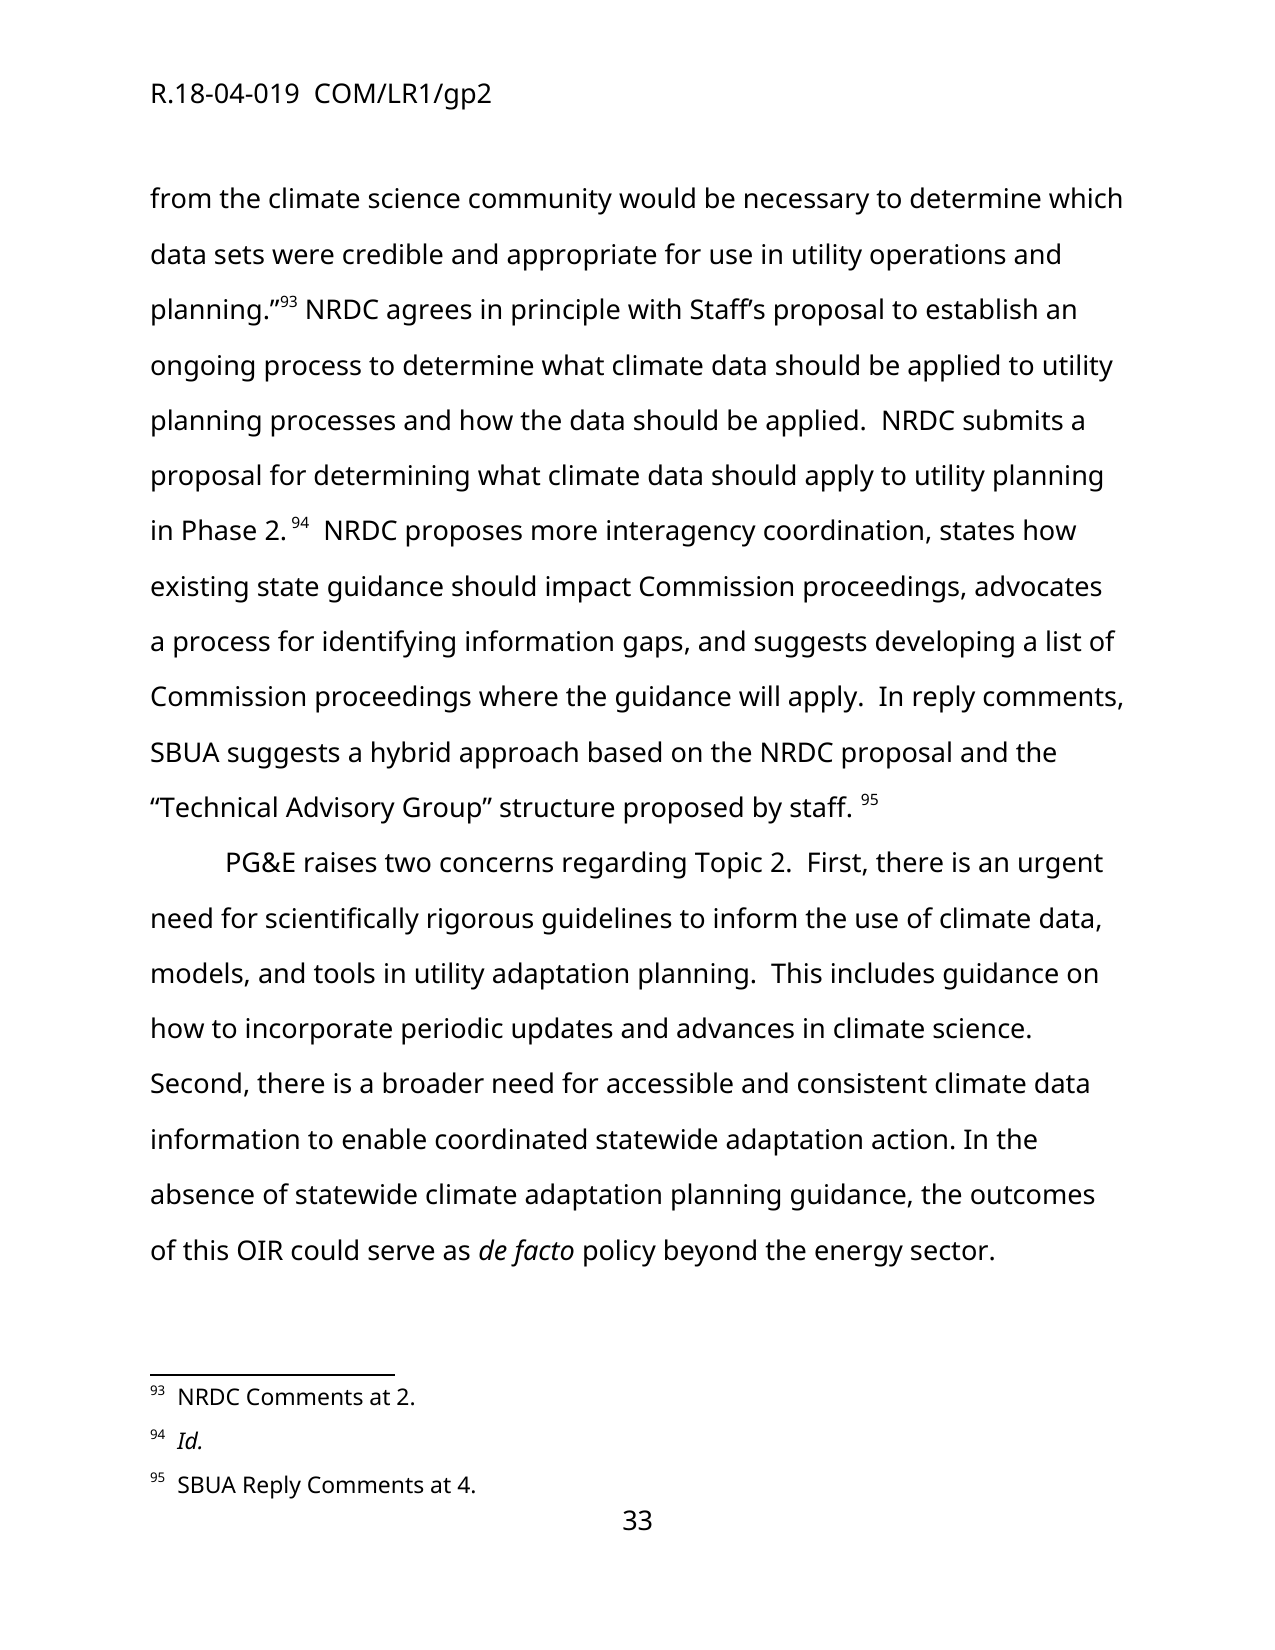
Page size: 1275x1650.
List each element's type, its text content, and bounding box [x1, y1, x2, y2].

text PG&E raises two concerns regarding Topic 2. First, there is an urgent need for scientifically rigorous guidelines to inform the use of climate data, models, and tools in utility adaptation planning. This includes guidance on how to incorporate periodic updates and advances in climate science. Second, there is a broader need for accessible and consistent climate data information to enable coordinated statewide adaptation action. In the absence of statewide climate adaptation planning guidance, the outcomes of this OIR could serve as de facto policy beyond the energy sector. [150, 844, 1125, 1268]
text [150, 180, 1125, 825]
